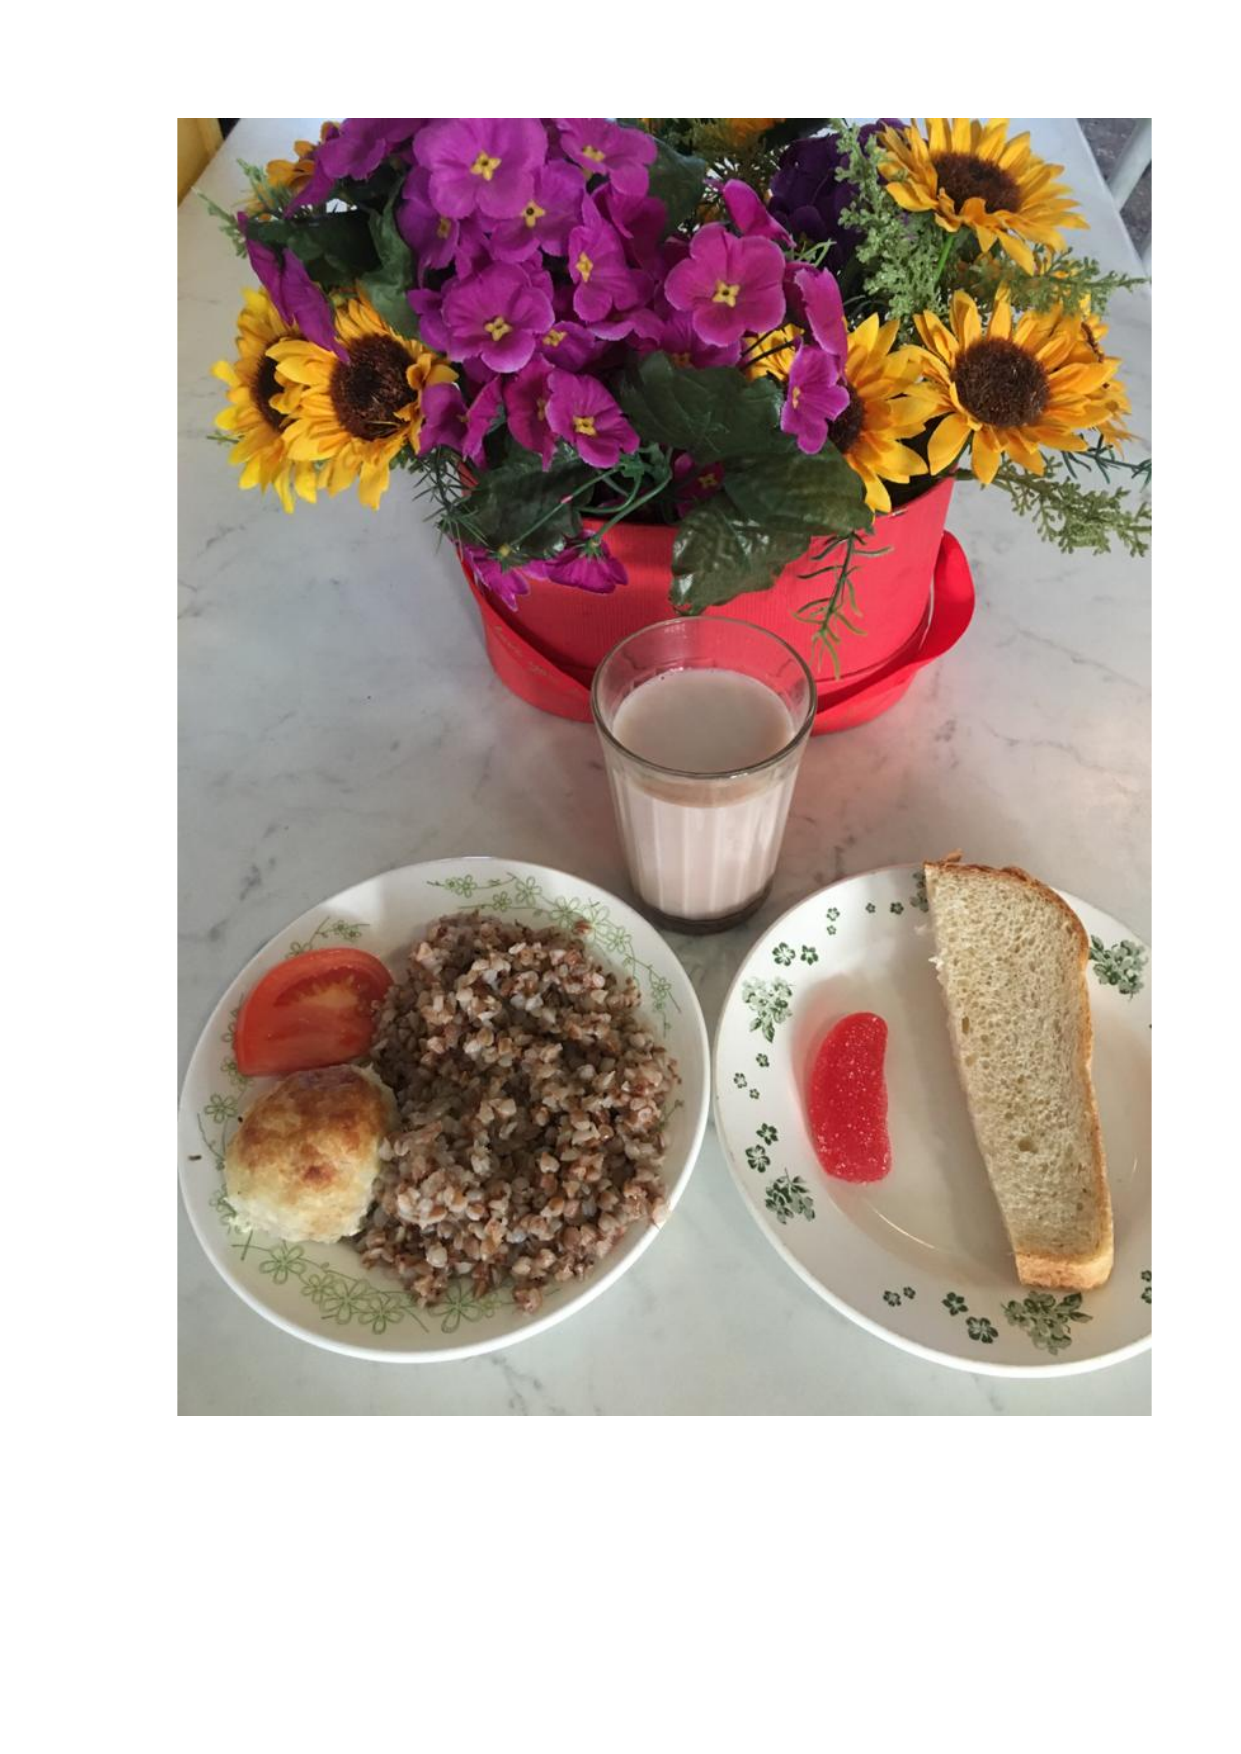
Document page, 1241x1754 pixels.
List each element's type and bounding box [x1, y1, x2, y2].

picture [177, 118, 1152, 1416]
